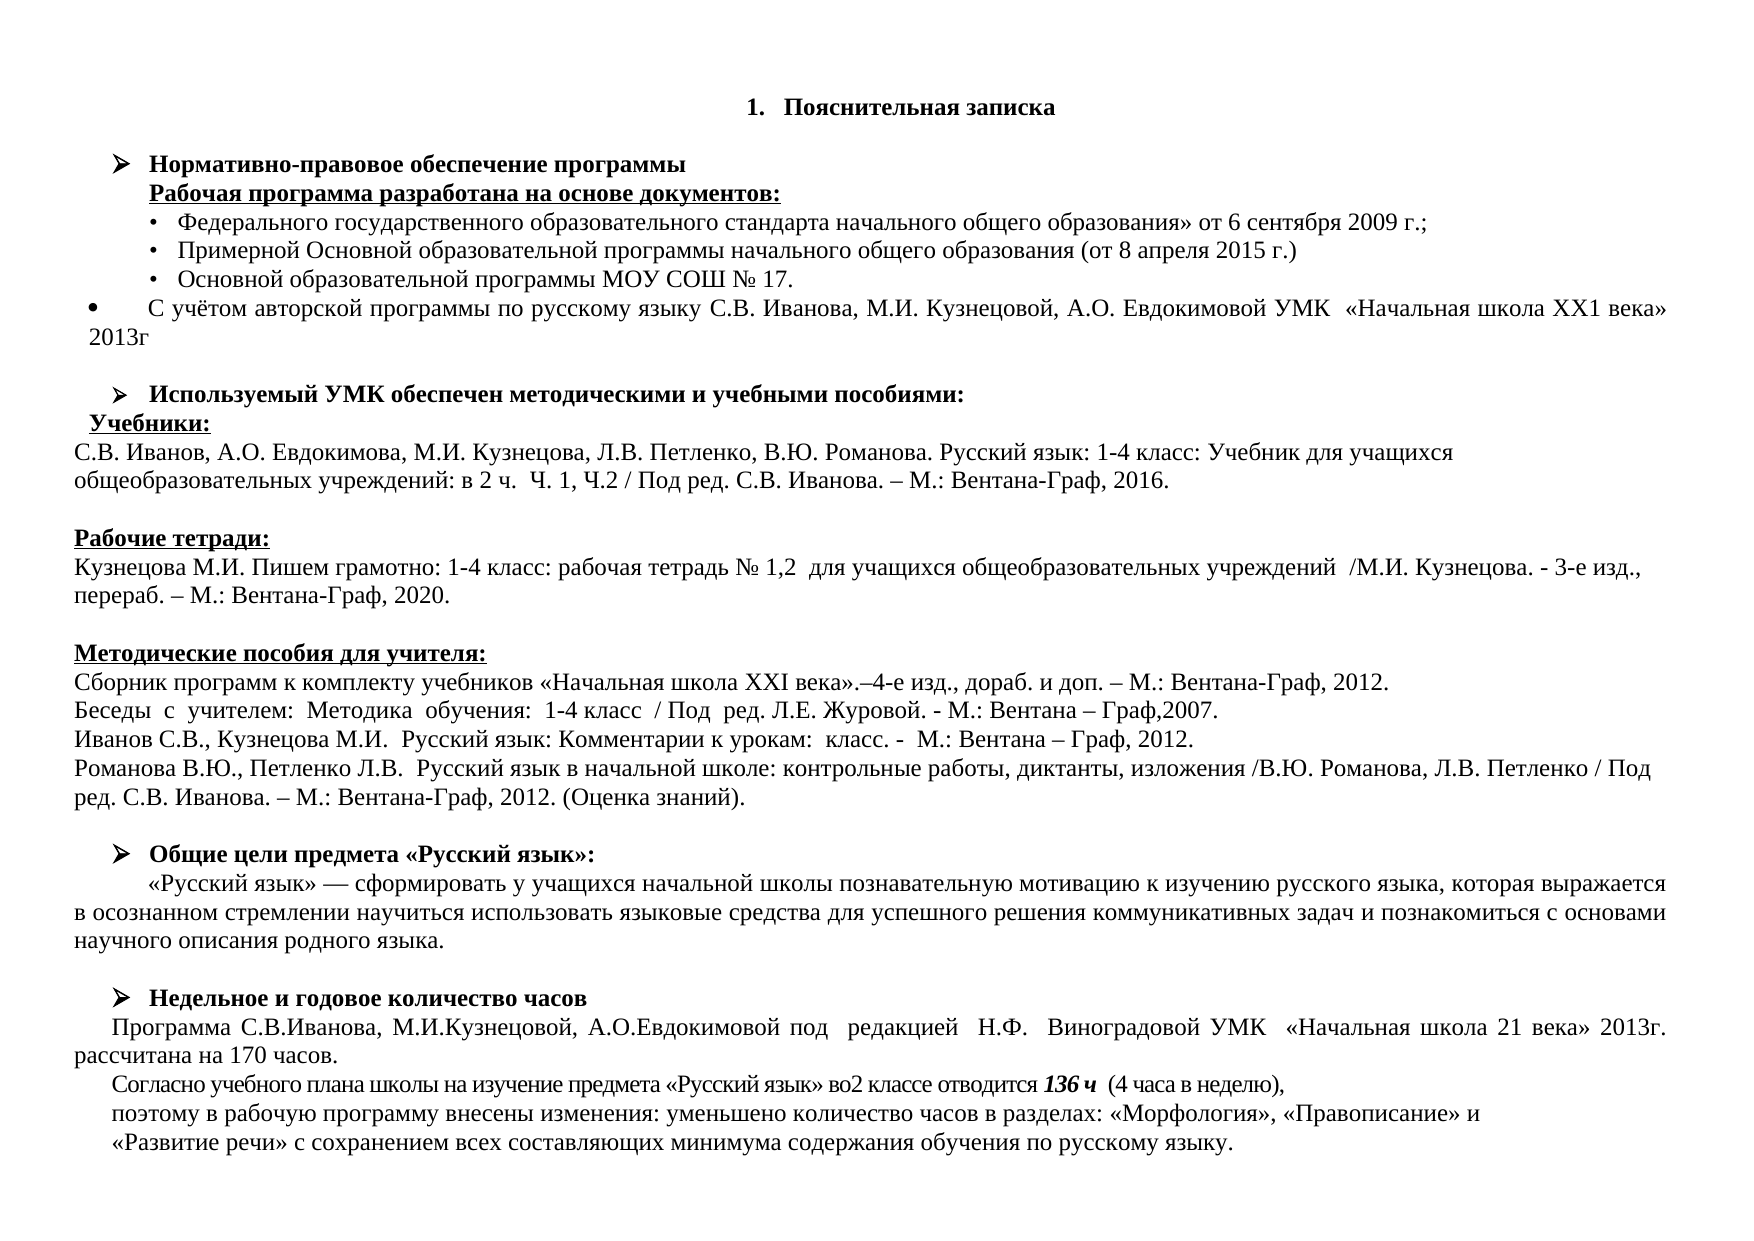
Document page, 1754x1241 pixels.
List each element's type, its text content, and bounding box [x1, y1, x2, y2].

text Иванов С.В., Кузнецова М.И. Русский язык: Комментарии к урокам: класс. - М.: Вентана – Граф, 2012. [74, 724, 1668, 753]
list Основной образовательной программы МОУ СОШ № 17. [149, 264, 1668, 293]
text С.В. Иванов, А.О. Евдокимова, М.И. Кузнецова, Л.В. Петленко, В.Ю. Романова. Русский язык: 1-4 класс: Учебник для учащихся общеобразовательных учреждений: в 2 ч. Ч. 1, Ч.2 / Под ред. С.В. Иванова. – М.: Вентана-Граф, 2016. [74, 437, 1668, 494]
list Используемый УМК обеспечен методическими и учебными пособиями: [111, 379, 1668, 408]
text Методические пособия для учителя: [74, 638, 1668, 667]
text «Развитие речи» с сохранением всех составляющих минимума содержания обучения по русскому языку. [74, 1127, 1668, 1156]
text Учебники: [89, 408, 1668, 437]
text поэтому в рабочую программу внесены изменения: уменьшено количество часов в разделах: «Морфология», «Правописание» и [74, 1098, 1668, 1127]
text Программа С.В.Иванова, М.И.Кузнецовой, А.О.Евдокимовой под редакцией Н.Ф. Виноградовой УМК «Начальная школа 21 века» 2013г. рассчитана на 170 часов. [74, 1012, 1668, 1069]
list С учётом авторской программы по русскому языку С.В. Иванова, М.И. Кузнецовой, А.О. Евдокимовой УМК «Начальная школа ХХ1 века» 2013г [89, 293, 1668, 351]
text Романова В.Ю., Петленко Л.В. Русский язык в начальной школе: контрольные работы, диктанты, изложения /В.Ю. Романова, Л.В. Петленко / Под ред. С.В. Иванова. – М.: Вентана-Граф, 2012. (Оценка знаний). [74, 753, 1668, 811]
text Беседы с учителем: Методика обучения: 1-4 класс / Под ред. Л.Е. Журовой. - М.: Вентана – Граф,2007. [74, 696, 1668, 724]
list Недельное и годовое количество часов [111, 983, 1668, 1012]
list Примерной Основной образовательной программы начального общего образования (от 8 апреля 2015 г.) [149, 236, 1668, 264]
text Сборник программ к комплекту учебников «Начальная школа XXI века».–4-е изд., дораб. и доп. – М.: Вентана-Граф, 2012. [74, 667, 1668, 696]
list Общие цели предмета «Русский язык»: [111, 839, 1668, 868]
text Рабочие тетради: [74, 523, 1668, 552]
text «Русский язык» — сформировать у учащихся начальной школы познавательную мотивацию к изучению русского языка, которая выражается в осознанном стремлении научиться использовать языковые средства для успешного решения коммуникативных задач и познакомиться с основами научного описания родного языка. [74, 868, 1668, 954]
list Нормативно-правовое обеспечение программы [111, 149, 1668, 178]
list Федерального государственного образовательного стандарта начального общего образования» от 6 сентября 2009 г.; [149, 207, 1668, 236]
text Кузнецова М.И. Пишем грамотно: 1-4 класс: рабочая тетрадь № 1,2 для учащихся общеобразовательных учреждений /М.И. Кузнецова. - 3-е изд., перераб. – М.: Вентана-Граф, 2020. [74, 552, 1668, 609]
text Согласно учебного плана школы на изучение предмета «Русский язык» во2 классе отводится 136 ч (4 часа в неделю), [74, 1069, 1668, 1098]
list Пояснительная записка [133, 92, 1668, 121]
text Рабочая программа разработана на основе документов: [149, 178, 1668, 207]
